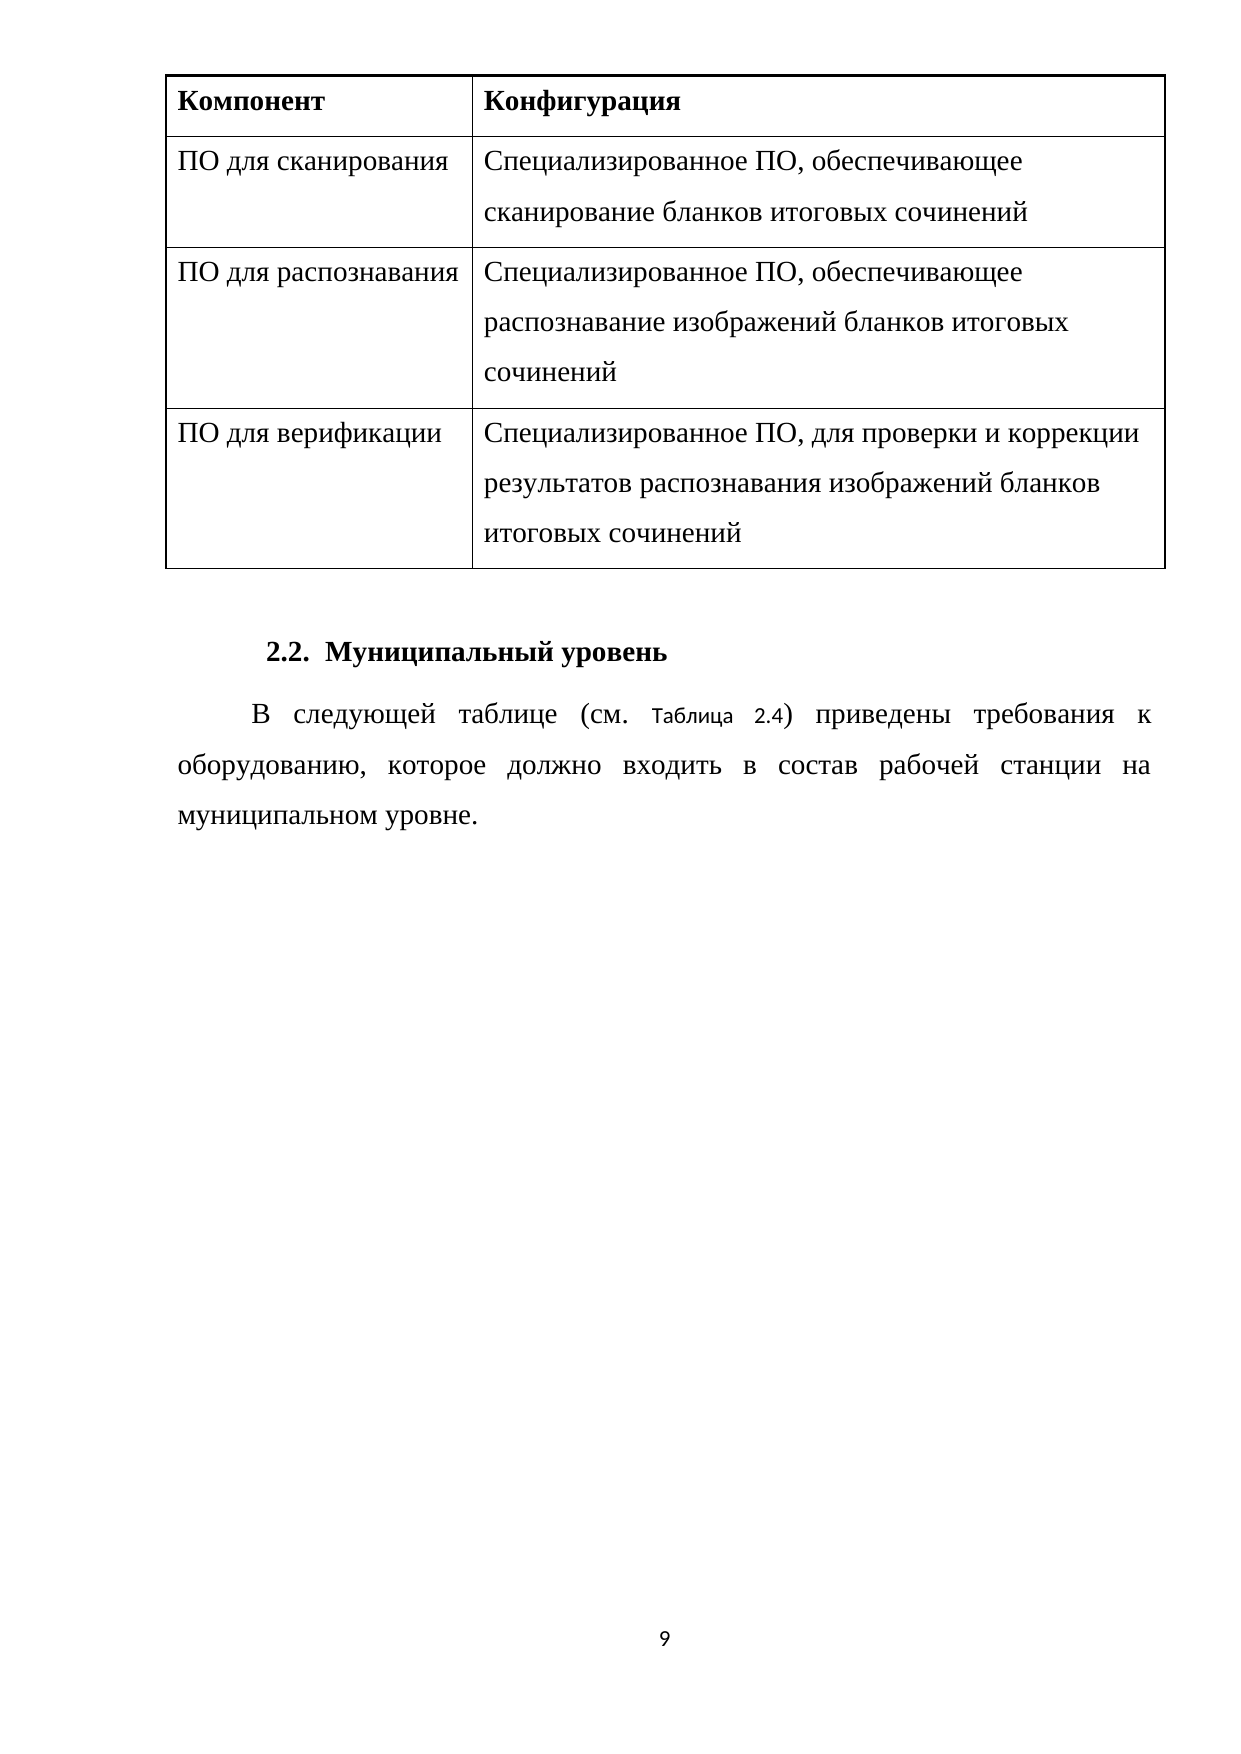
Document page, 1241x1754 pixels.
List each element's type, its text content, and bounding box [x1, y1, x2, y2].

table_cell ПО для верификации [167, 409, 472, 568]
table_cell Специализированное ПО, обеспечивающее сканирование бланков итоговых сочинений [473, 137, 1164, 247]
table_cell Специализированное ПО, обеспечивающее распознавание изображений бланков итоговых сочинений [473, 248, 1164, 407]
table_cell ПО для сканирования [167, 137, 472, 247]
table_cell Специализированное ПО, для проверки и коррекции результатов распознавания изображений бланков итоговых сочинений [473, 409, 1164, 568]
subtitle Муниципальный уровень [266, 634, 1152, 667]
table_cell ПО для распознавания [167, 248, 472, 407]
text В следующей таблице (см. Таблица 2.4) приведены требования к оборудованию, которое должно входить в состав рабочей станции на муниципальном уровне. [177, 697, 1152, 831]
table_header Конфигурация [473, 77, 1164, 136]
table_header Компонент [167, 77, 472, 136]
